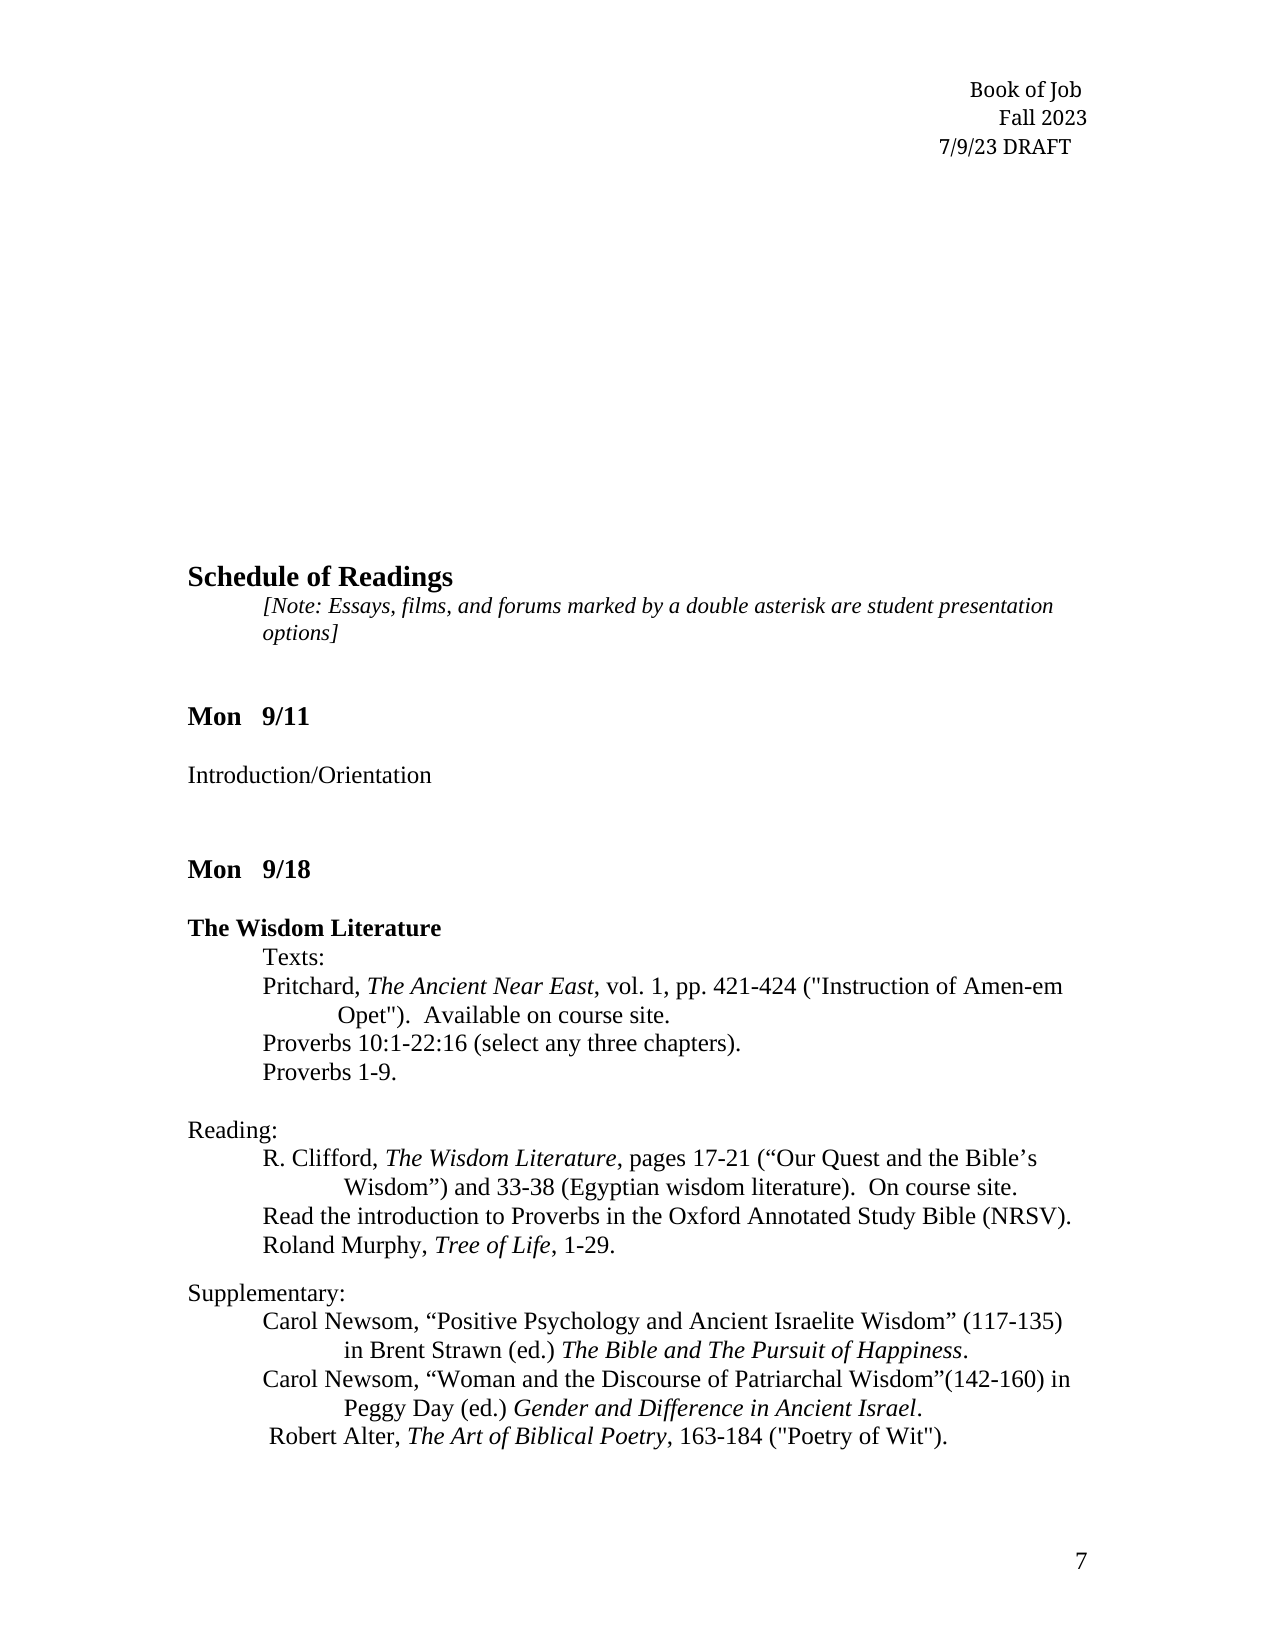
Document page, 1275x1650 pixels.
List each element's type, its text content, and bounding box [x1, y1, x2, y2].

text Schedule of Readings [187, 559, 1087, 592]
text Wisdom”) and 33-38 (Egyptian wisdom literature). On course site. [262, 1172, 1087, 1201]
text Read the introduction to Proverbs in the Oxford Annotated Study Bible (NRSV). [187, 1201, 1087, 1230]
text R. Clifford, The Wisdom Literature, pages 17-21 (“Our Quest and the Bible’s [187, 1143, 1087, 1172]
text Pritchard, The Ancient Near East, vol. 1, pp. 421-424 ("Instruction of Amen-em [187, 971, 1087, 1000]
text Mon 9/11 [187, 700, 1087, 731]
text Supplementary: [187, 1278, 1087, 1306]
text Texts: [187, 942, 1087, 971]
text Peggy Day (ed.) Gender and Difference in Ancient Israel. [262, 1393, 1087, 1421]
text Carol Newsom, “Woman and the Discourse of Patriarchal Wisdom”(142-160) in [187, 1364, 1087, 1393]
text Proverbs 10:1-22:16 (select any three chapters). [187, 1028, 1087, 1057]
text Reading: [187, 1115, 1087, 1143]
text The Wisdom Literature [187, 913, 1087, 942]
text in Brent Strawn (ed.) The Bible and The Pursuit of Happiness. [262, 1335, 1087, 1364]
text Proverbs 1-9. [187, 1057, 1087, 1086]
text Introduction/Orientation [187, 760, 1087, 789]
text Carol Newsom, “Positive Psychology and Ancient Israelite Wisdom” (117-135) [187, 1306, 1087, 1335]
text Mon 9/18 [187, 853, 1087, 885]
text Opet"). Available on course site. [187, 1000, 1087, 1028]
text Robert Alter, The Art of Biblical Poetry, 163-184 ("Poetry of Wit"). [187, 1421, 1087, 1450]
text Roland Murphy, Tree of Life, 1-29. [187, 1230, 1087, 1258]
text [Note: Essays, films, and forums marked by a double asterisk are student presentation options] [262, 592, 1087, 645]
